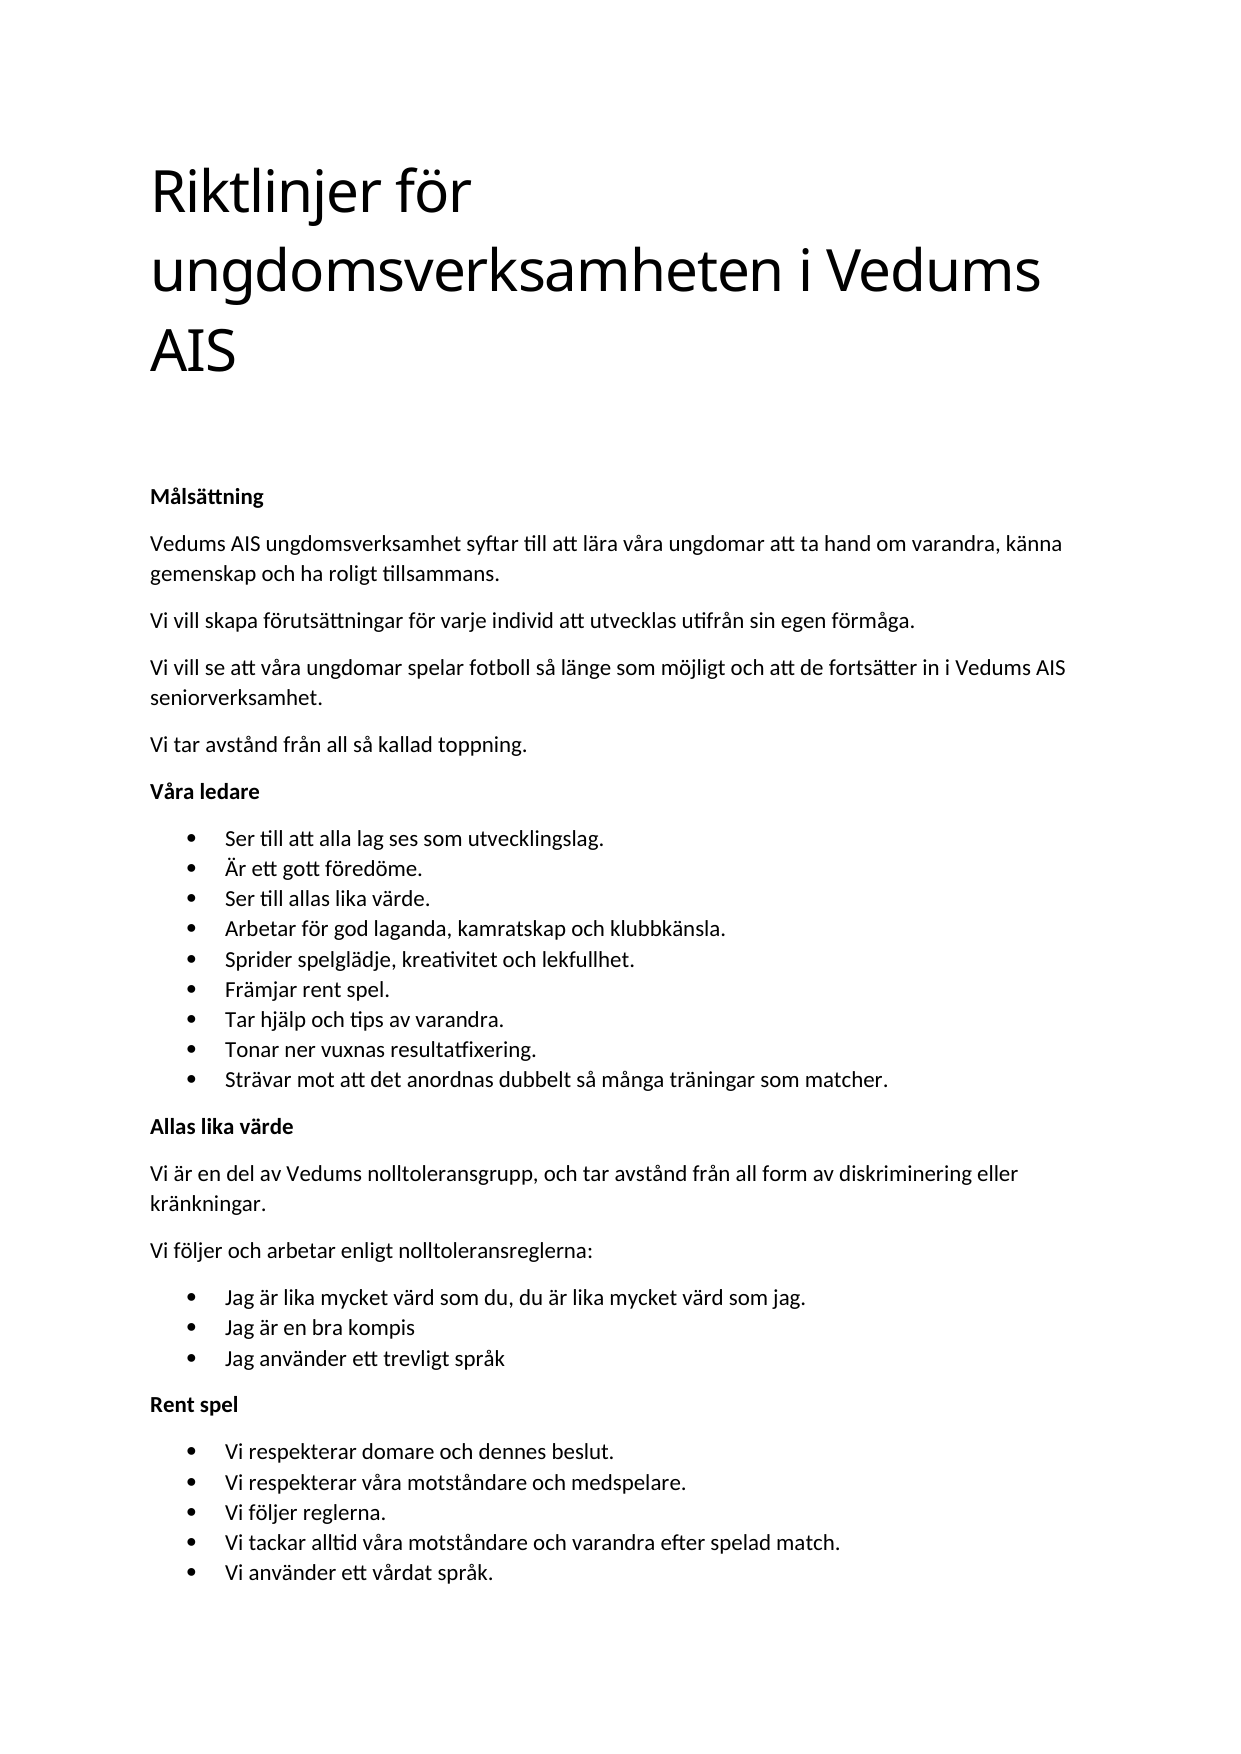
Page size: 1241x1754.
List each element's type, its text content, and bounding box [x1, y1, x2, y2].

list Vi använder ett vårdat språk. [187, 1558, 1090, 1586]
text Vedums AIS ungdomsverksamhet syftar till att lära våra ungdomar att ta hand om varandra, känna gemenskap och ha roligt tillsammans. [150, 529, 1090, 587]
list Sprider spelglädje, kreativitet och lekfullhet. [187, 945, 1090, 973]
list Ser till att alla lag ses som utvecklingslag. [187, 824, 1090, 852]
text Vi följer och arbetar enligt nolltoleransreglerna: [150, 1236, 1090, 1264]
text Allas lika värde [150, 1112, 1090, 1140]
list Är ett gott föredöme. [187, 854, 1090, 882]
text Vi vill skapa förutsättningar för varje individ att utvecklas utifrån sin egen förmåga. [150, 606, 1090, 634]
list Strävar mot att det anordnas dubbelt så många träningar som matcher. [187, 1066, 1090, 1093]
list Främjar rent spel. [187, 975, 1090, 1003]
list Vi respekterar våra motståndare och medspelare. [187, 1468, 1090, 1496]
text Vi vill se att våra ungdomar spelar fotboll så länge som möjligt och att de fortsätter in i Vedums AIS seniorverksamhet. [150, 653, 1090, 711]
text Vi tar avstånd från all så kallad toppning. [150, 730, 1090, 758]
list Vi respekterar domare och dennes beslut. [187, 1437, 1090, 1465]
list Vi följer reglerna. [187, 1498, 1090, 1526]
list Arbetar för god laganda, kamratskap och klubbkänsla. [187, 914, 1090, 942]
text Rent spel [150, 1391, 1090, 1418]
text Vi är en del av Vedums nolltoleransgrupp, och tar avstånd från all form av diskriminering eller kränkningar. [150, 1159, 1090, 1217]
list Tonar ner vuxnas resultatfixering. [187, 1035, 1090, 1063]
list Jag är lika mycket värd som du, du är lika mycket värd som jag. [187, 1283, 1090, 1311]
list Jag är en bra kompis [187, 1313, 1090, 1341]
text Målsättning [150, 482, 1090, 510]
list Vi tackar alltid våra motståndare och varandra efter spelad match. [187, 1528, 1090, 1556]
list Tar hjälp och tips av varandra. [187, 1005, 1090, 1033]
list Ser till allas lika värde. [187, 884, 1090, 912]
title Riktlinjer för ungdomsverksamheten i Vedums AIS [150, 150, 1090, 388]
list Jag använder ett trevligt språk [187, 1344, 1090, 1372]
text Våra ledare [150, 777, 1090, 805]
